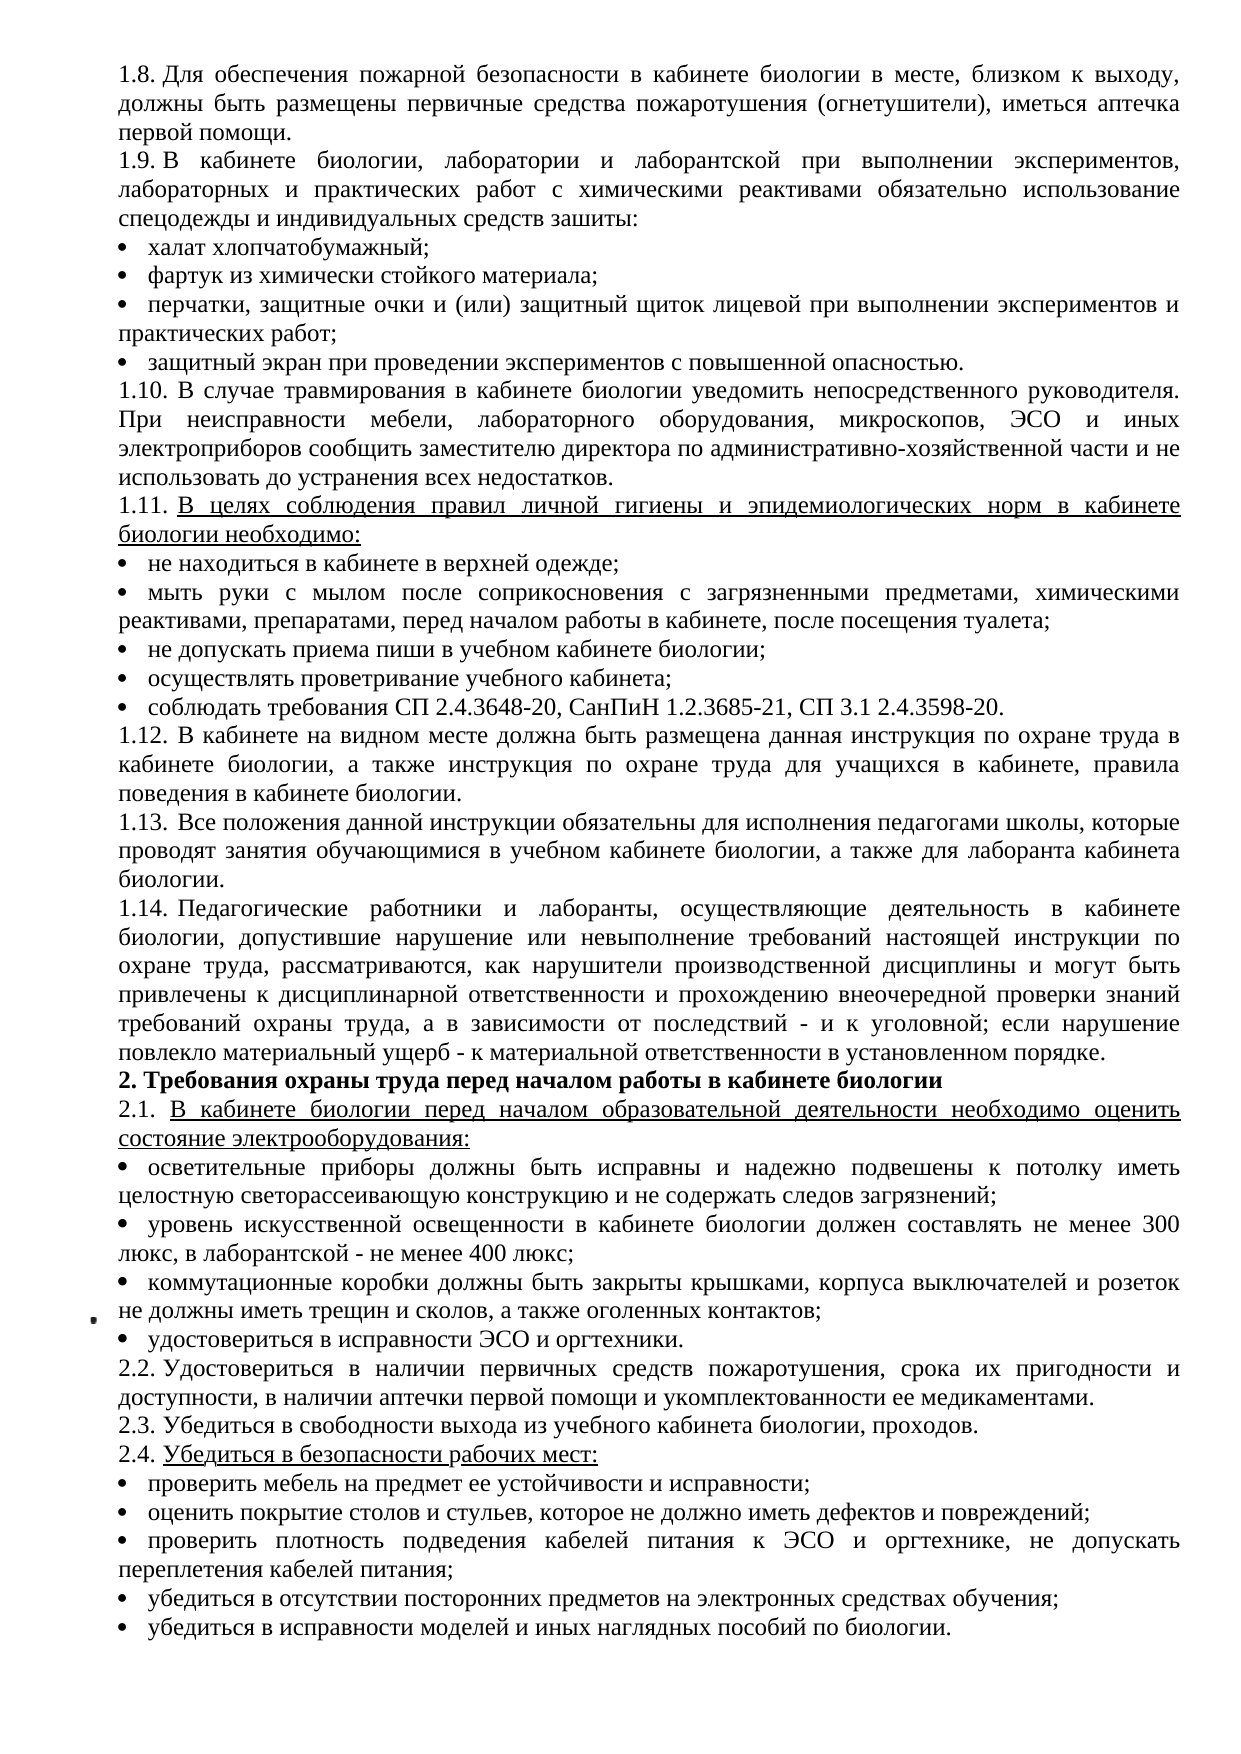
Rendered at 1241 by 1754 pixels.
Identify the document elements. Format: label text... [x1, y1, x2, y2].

list осуществлять проветривание учебного кабинета; [118, 663, 1181, 692]
list осветительные приборы должны быть исправны и надежно подвешены к потолку иметь целостную светорассеивающую конструкцию и не содержать следов загрязнений; [118, 1152, 1181, 1209]
list проверить мебель на предмет ее устойчивости и исправности; [118, 1468, 1181, 1497]
list уровень искусственной освещенности в кабинете биологии должен составлять не менее 300 люкс, в лаборантской - не менее 400 люкс; [118, 1209, 1181, 1267]
list соблюдать требования СП 2.4.3648-20, СанПиН 1.2.3685-21, СП 3.1 2.4.3598-20. [118, 692, 1181, 720]
list не находиться в кабинете в верхней одежде; [118, 548, 1181, 577]
list проверить плотность подведения кабелей питания к ЭСО и оргтехнике, не допускать переплетения кабелей питания; [118, 1525, 1181, 1583]
list Педагогические работники и лаборанты, осуществляющие деятельность в кабинете биологии, допустившие нарушение или невыполнение требований настоящей инструкции по охране труда, рассматриваются, как нарушители производственной дисциплины и могут быть привлечены к дисциплинарной ответственности и прохождению внеочередной проверки знаний требований охраны труда, а в зависимости от последствий - и к уголовной; если нарушение повлекло материальный ущерб - к материальной ответственности в установленном порядке. [118, 893, 1181, 1065]
list Убедиться в свободности выхода из учебного кабинета биологии, проходов. [118, 1410, 1181, 1439]
text 2.1. В кабинете биологии перед началом образовательной деятельности необходимо оценить состояние электрооборудования: [118, 1094, 1181, 1152]
list В кабинете на видном месте должна быть размещена данная инструкция по охране труда в кабинете биологии, а также инструкция по охране труда для учащихся в кабинете, правила поведения в кабинете биологии. [118, 720, 1181, 807]
list убедиться в исправности моделей и иных наглядных пособий по биологии. [118, 1612, 1181, 1640]
list халат хлопчатобумажный; [118, 232, 1181, 260]
list Для обеспечения пожарной безопасности в кабинете биологии в месте, близком к выходу, должны быть размещены первичные средства пожаротушения (огнетушители), иметься аптечка первой помощи. [118, 59, 1181, 145]
subtitle 2. Требования охраны труда перед началом работы в кабинете биологии [118, 1065, 1181, 1094]
list защитный экран при проведении экспериментов с повышенной опасностью. [118, 347, 1181, 375]
list В случае травмирования в кабинете биологии уведомить непосредственного руководителя. При неисправности мебели, лабораторного оборудования, микроскопов, ЭСО и иных электроприборов сообщить заместителю директора по административно-хозяйственной части и не использовать до устранения всех недостатков. [118, 375, 1181, 490]
list В кабинете биологии, лаборатории и лаборантской при выполнении экспериментов, лабораторных и практических работ с химическими реактивами обязательно использование спецодежды и индивидуальных средств зашиты: [118, 145, 1181, 232]
list удостовериться в исправности ЭСО и оргтехники. [118, 1324, 1181, 1353]
list коммутационные коробки должны быть закрыты крышками, корпуса выключателей и розеток не должны иметь трещин и сколов, а также оголенных контактов; [118, 1267, 1181, 1324]
list убедиться в отсутствии посторонних предметов на электронных средствах обучения; [118, 1583, 1181, 1612]
list фартук из химически стойкого материала; [118, 260, 1181, 289]
list Все положения данной инструкции обязательны для исполнения педагогами школы, которые проводят занятия обучающимися в учебном кабинете биологии, а также для лаборанта кабинета биологии. [118, 807, 1181, 893]
list мыть руки с мылом после соприкосновения с загрязненными предметами, химическими реактивами, препаратами, перед началом работы в кабинете, после посещения туалета; [118, 577, 1181, 634]
list Удостовериться в наличии первичных средств пожаротушения, срока их пригодности и доступности, в наличии аптечки первой помощи и укомплектованности ее медикаментами. [118, 1353, 1181, 1410]
list В целях соблюдения правил личной гигиены и эпидемиологических норм в кабинете биологии необходимо: [118, 490, 1181, 548]
list не допускать приема пиши в учебном кабинете биологии; [118, 634, 1181, 663]
picture [90, 1317, 97, 1324]
list перчатки, защитные очки и (или) защитный щиток лицевой при выполнении экспериментов и практических работ; [118, 289, 1181, 347]
list оценить покрытие столов и стульев, которое не должно иметь дефектов и повреждений; [118, 1497, 1181, 1525]
list Убедиться в безопасности рабочих мест: [118, 1439, 1181, 1468]
